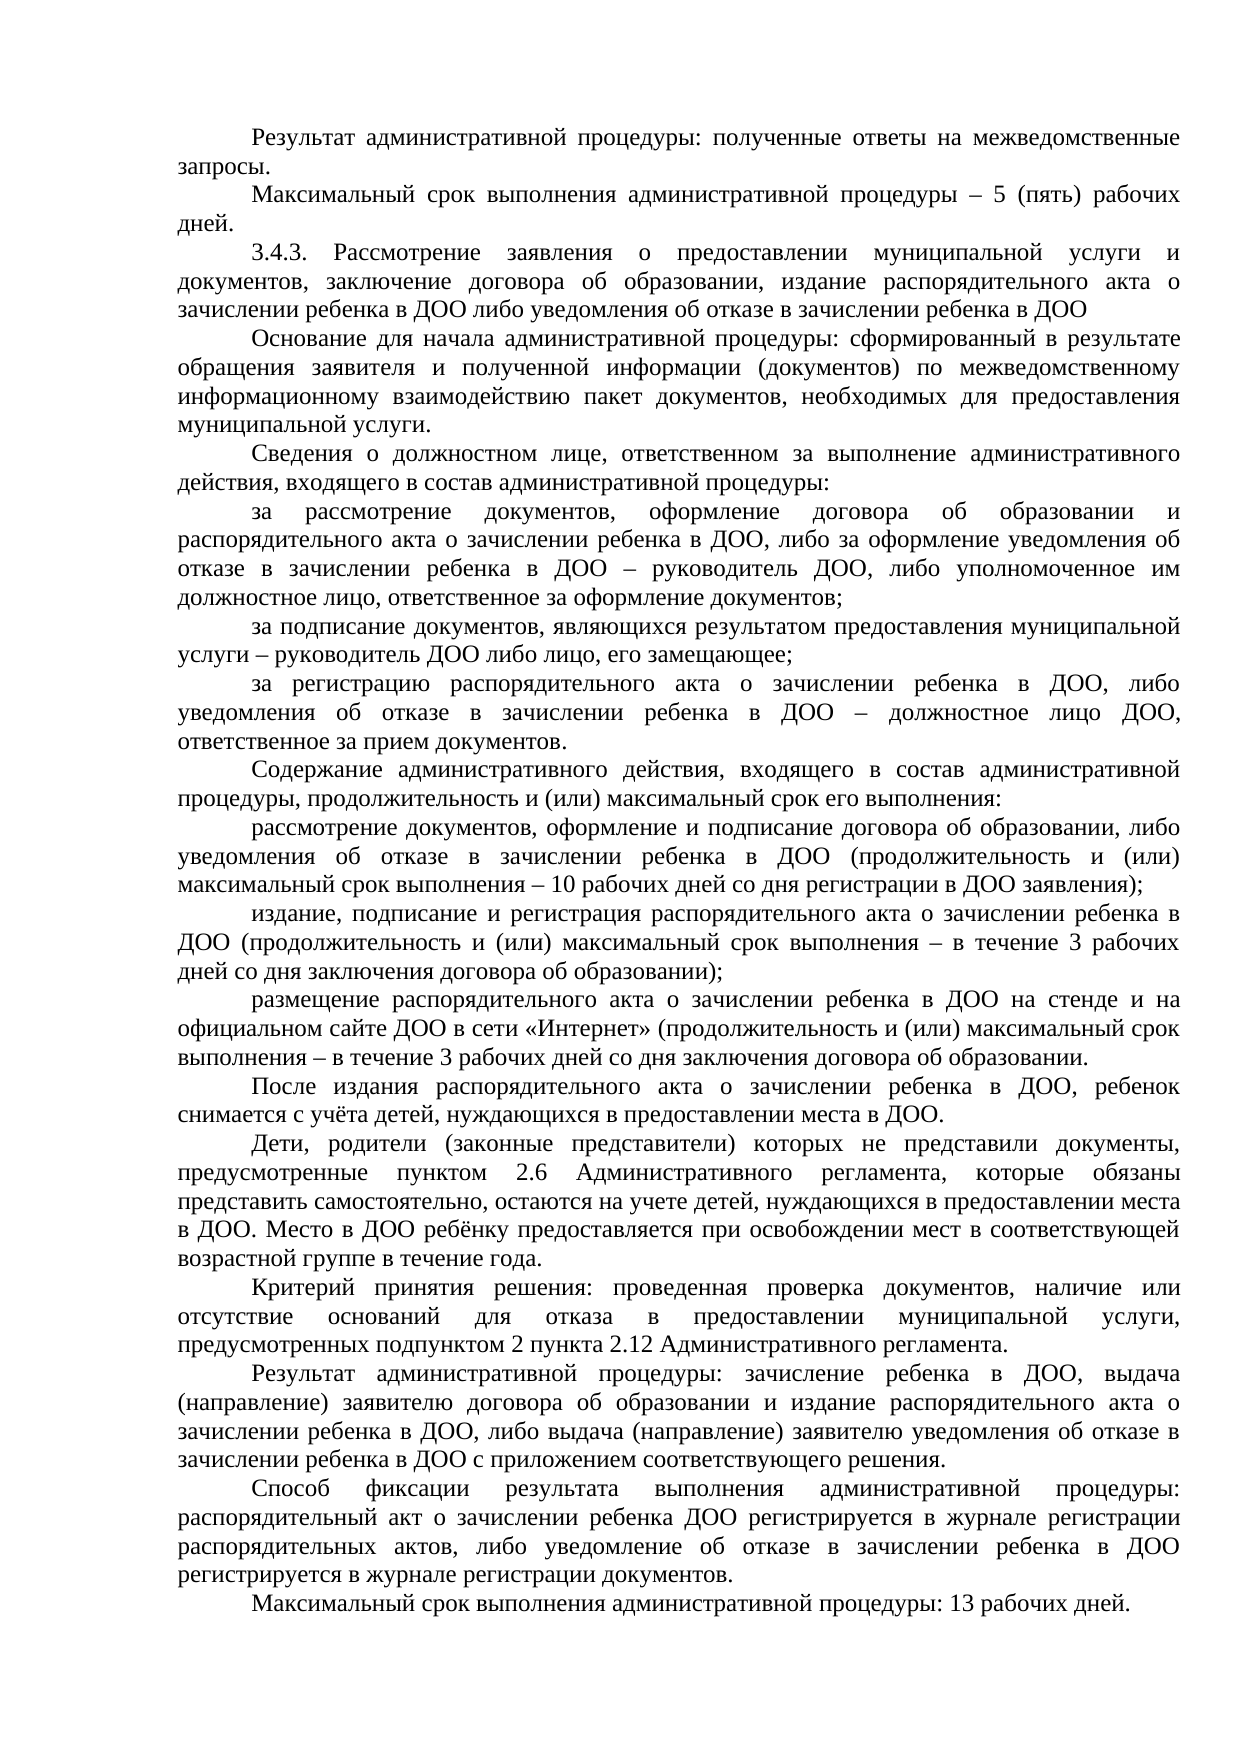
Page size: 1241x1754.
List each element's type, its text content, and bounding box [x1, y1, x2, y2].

text После издания распорядительного акта о зачислении ребенка в ДОО, ребенок снимается с учёта детей, нуждающихся в предоставлении места в ДОО. [177, 1071, 1181, 1128]
text Результат административной процедуры: полученные ответы на межведомственные запросы. [177, 122, 1181, 179]
text за рассмотрение документов, оформление договора об образовании и распорядительного акта о зачислении ребенка в ДОО, либо за оформление уведомления об отказе в зачислении ребенка в ДОО – руководитель ДОО, либо уполномоченное им должностное лицо, ответственное за оформление документов; [177, 496, 1181, 611]
text за подписание документов, являющихся результатом предоставления муниципальной услуги – руководитель ДОО либо лицо, его замещающее; [177, 611, 1181, 668]
text издание, подписание и регистрация распорядительного акта о зачислении ребенка в ДОО (продолжительность и (или) максимальный срок выполнения – в течение 3 рабочих дней со дня заключения договора об образовании); [177, 898, 1181, 984]
text Максимальный срок выполнения административной процедуры: 13 рабочих дней. [177, 1588, 1181, 1617]
text Сведения о должностном лице, ответственном за выполнение административного действия, входящего в состав административной процедуры: [177, 438, 1181, 496]
text Максимальный срок выполнения административной процедуры – 5 (пять) рабочих дней. [177, 179, 1181, 237]
text Результат административной процедуры: зачисление ребенка в ДОО, выдача (направление) заявителю договора об образовании и издание распорядительного акта о зачислении ребенка в ДОО, либо выдача (направление) заявителю уведомления об отказе в зачислении ребенка в ДОО с приложением соответствующего решения. [177, 1358, 1181, 1473]
text размещение распорядительного акта о зачислении ребенка в ДОО на стенде и на официальном сайте ДОО в сети «Интернет» (продолжительность и (или) максимальный срок выполнения – в течение 3 рабочих дней со дня заключения договора об образовании. [177, 984, 1181, 1071]
text Дети, родители (законные представители) которых не представили документы, предусмотренные пунктом 2.6 Административного регламента, которые обязаны представить самостоятельно, остаются на учете детей, нуждающихся в предоставлении места в ДОО. Место в ДОО ребёнку предоставляется при освобождении мест в соответствующей возрастной группе в течение года. [177, 1128, 1181, 1272]
text Основание для начала административной процедуры: сформированный в результате обращения заявителя и полученной информации (документов) по межведомственному информационному взаимодействию пакет документов, необходимых для предоставления муниципальной услуги. [177, 323, 1181, 438]
text рассмотрение документов, оформление и подписание договора об образовании, либо уведомления об отказе в зачислении ребенка в ДОО (продолжительность и (или) максимальный срок выполнения – 10 рабочих дней со дня регистрации в ДОО заявления); [177, 812, 1181, 898]
text 3.4.3. Рассмотрение заявления о предоставлении муниципальной услуги и документов, заключение договора об образовании, издание распорядительного акта о зачислении ребенка в ДОО либо уведомления об отказе в зачислении ребенка в ДОО [177, 237, 1181, 323]
text Содержание административного действия, входящего в состав административной процедуры, продолжительность и (или) максимальный срок его выполнения: [177, 754, 1181, 812]
text Способ фиксации результата выполнения административной процедуры: распорядительный акт о зачислении ребенка ДОО регистрируется в журнале регистрации распорядительных актов, либо уведомление об отказе в зачислении ребенка в ДОО регистрируется в журнале регистрации документов. [177, 1473, 1181, 1588]
text за регистрацию распорядительного акта о зачислении ребенка в ДОО, либо уведомления об отказе в зачислении ребенка в ДОО – должностное лицо ДОО, ответственное за прием документов. [177, 668, 1181, 754]
text Критерий принятия решения: проведенная проверка документов, наличие или отсутствие оснований для отказа в предоставлении муниципальной услуги, предусмотренных подпунктом 2 пункта 2.12 Административного регламента. [177, 1272, 1181, 1358]
